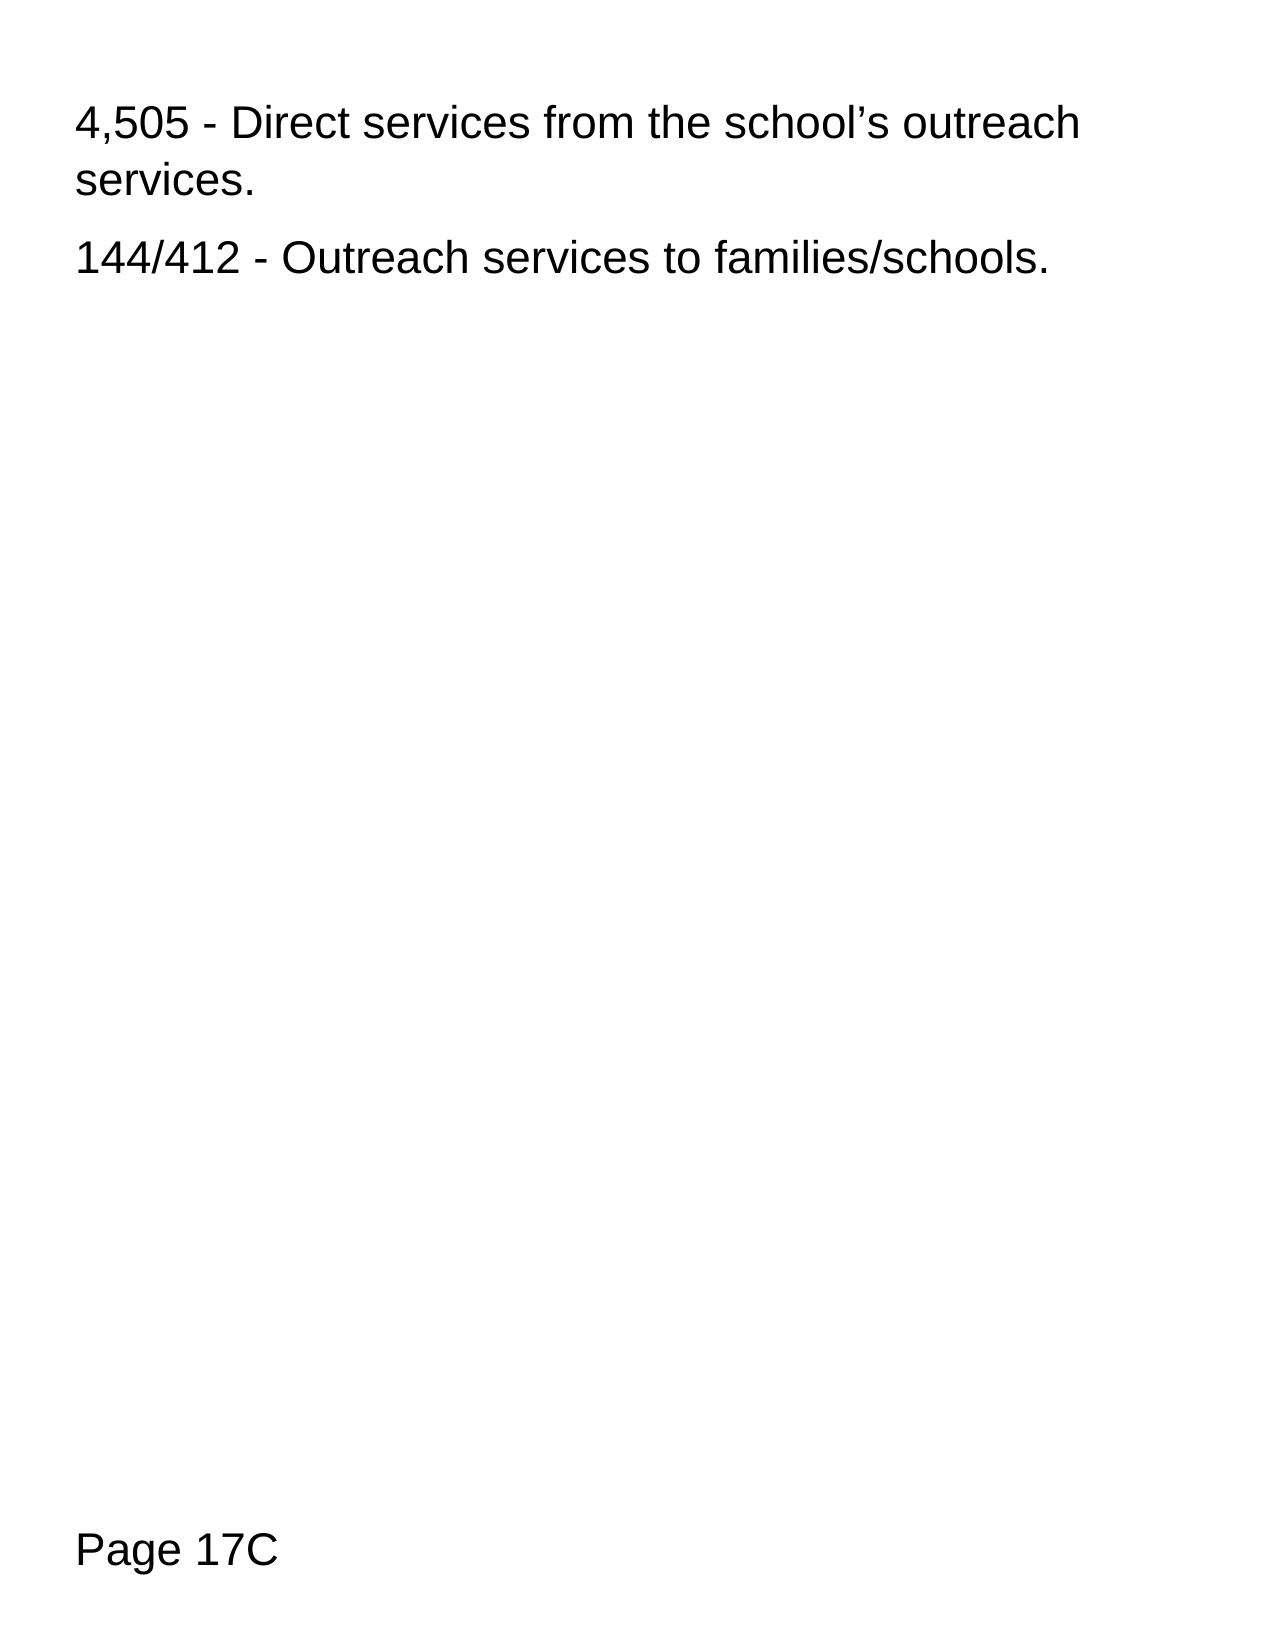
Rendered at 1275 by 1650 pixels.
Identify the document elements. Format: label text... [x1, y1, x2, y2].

text 4,505 - Direct services from the school’s outreach services. [75, 96, 1200, 205]
text 144/412 - Outreach services to families/schools. [75, 230, 1200, 283]
